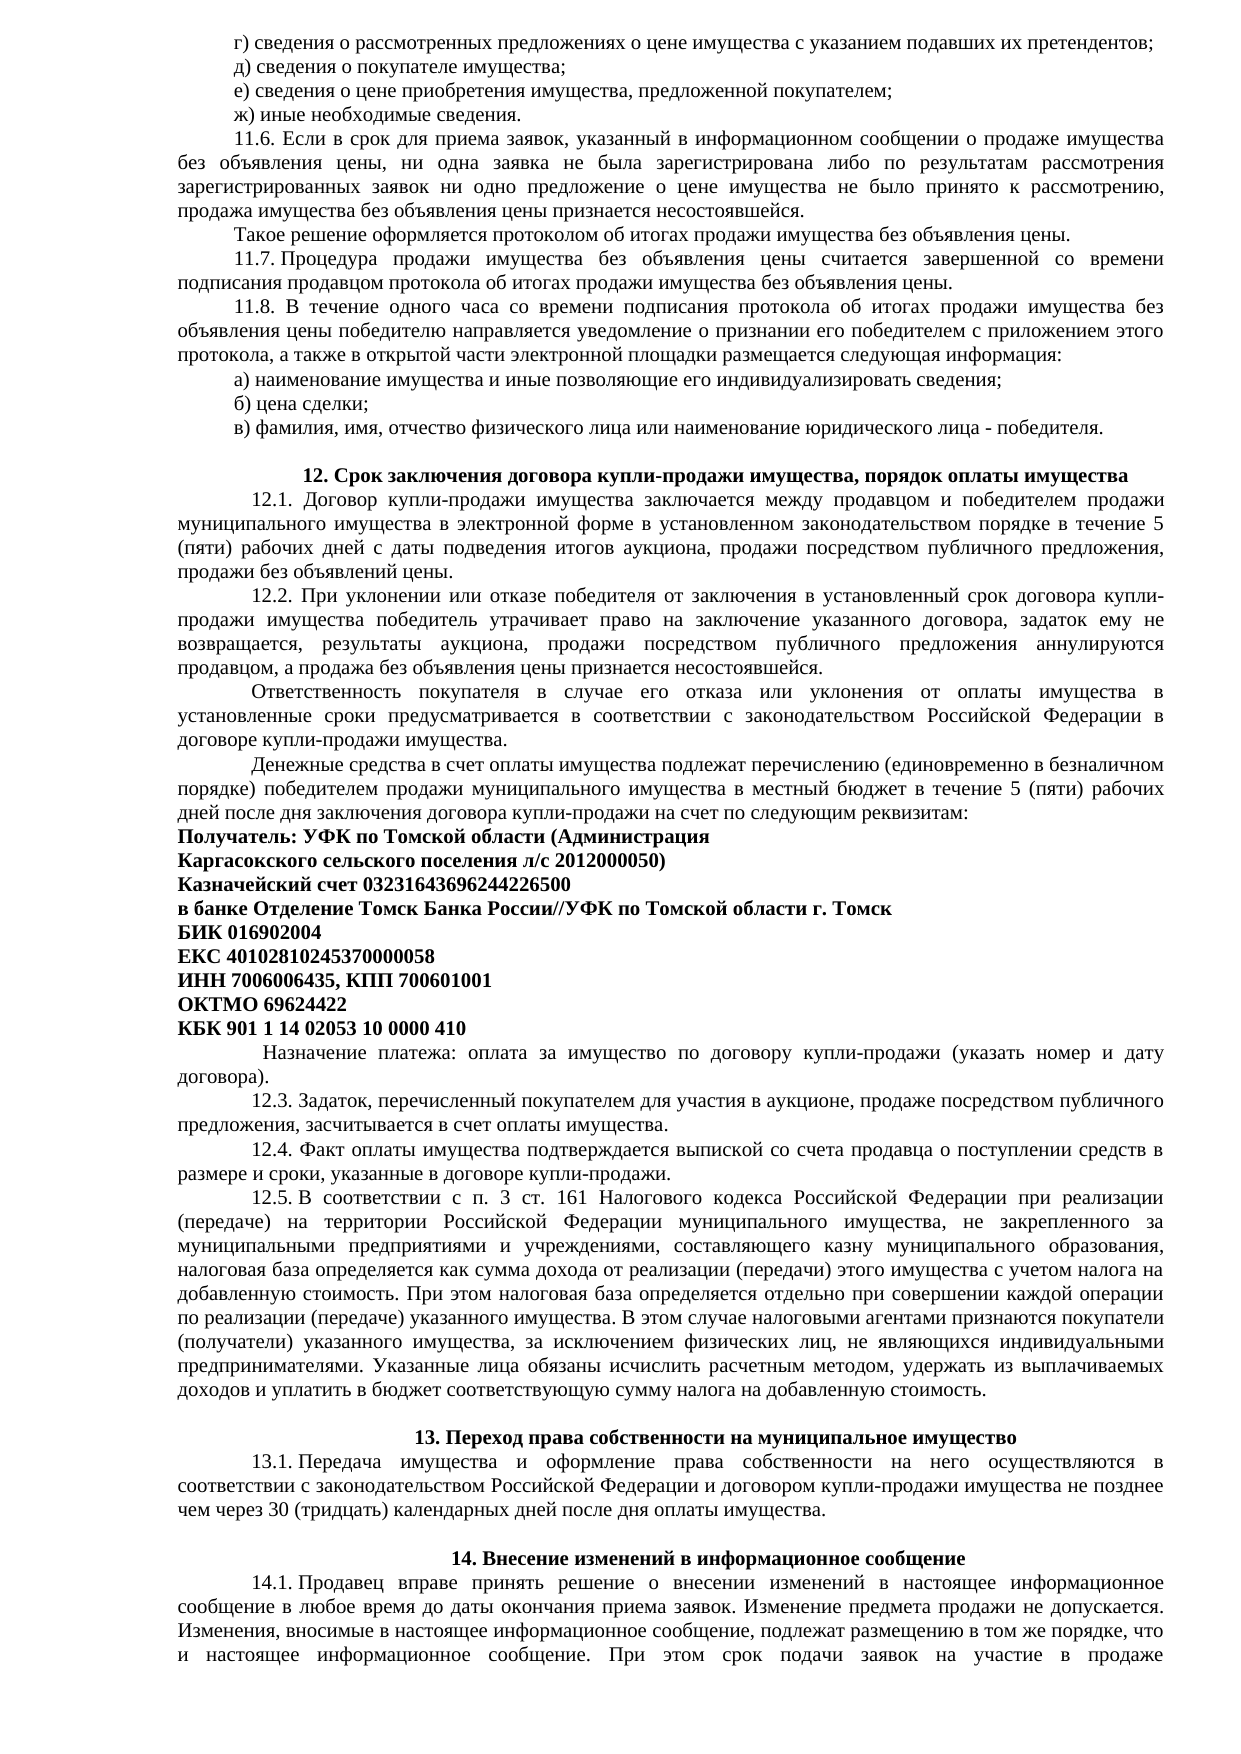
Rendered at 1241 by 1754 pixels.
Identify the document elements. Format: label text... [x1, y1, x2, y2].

text ИНН 7006006435, КПП 700601001 [177, 968, 1165, 992]
text Такое решение оформляется протоколом об итогах продажи имущества без объявления цены. [177, 222, 1165, 246]
text 11.6. Если в срок для приема заявок, указанный в информационном сообщении о продаже имущества без объявления цены, ни одна заявка не была зарегистрирована либо по результатам рассмотрения зарегистрированных заявок ни одно предложение о цене имущества не было принято к рассмотрению, продажа имущества без объявления цены признается несостоявшейся. [177, 126, 1165, 222]
text ОКТМО 69624422 [177, 992, 1165, 1016]
text 12.2. При уклонении или отказе победителя от заключения в установленный срок договора купли-продажи имущества победитель утрачивает право на заключение указанного договора, задаток ему не возвращается, результаты аукциона, продажи посредством публичного предложения аннулируются продавцом, а продажа без объявления цены признается несостоявшейся. [177, 583, 1165, 679]
text б) цена сделки; [177, 391, 1165, 414]
text ж) иные необходимые сведения. [177, 102, 1165, 126]
text 12.3. Задаток, перечисленный покупателем для участия в аукционе, продаже посредством публичного предложения, засчитывается в счет оплаты имущества. [177, 1088, 1165, 1136]
text Каргасокского сельского поселения л/с 2012000050) [177, 848, 1165, 872]
text в) фамилия, имя, отчество физического лица или наименование юридического лица - победителя. [177, 414, 1165, 439]
text в банке Отделение Томск Банка России//УФК по Томской области г. Томск [177, 896, 1165, 920]
text 11.7. Процедура продажи имущества без объявления цены считается завершенной со времени подписания продавцом протокола об итогах продажи имущества без объявления цены. [177, 246, 1165, 294]
text г) сведения о рассмотренных предложениях о цене имущества с указанием подавших их претендентов; [177, 29, 1165, 54]
text 13.1. Передача имущества и оформление права собственности на него осуществляются в соответствии с законодательством Российской Федерации и договором купли-продажи имущества не позднее чем через 30 (тридцать) календарных дней после дня оплаты имущества. [177, 1449, 1165, 1521]
text 14. Внесение изменений в информационное сообщение [177, 1546, 1165, 1569]
text а) наименование имущества и иные позволяющие его индивидуализировать сведения; [177, 366, 1165, 391]
text 12. Срок заключения договора купли-продажи имущества, порядок оплаты имущества [177, 463, 1165, 487]
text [177, 1569, 1165, 1666]
text Получатель: УФК по Томской области (Администрация [177, 824, 1165, 848]
text 13. Переход права собственности на муниципальное имущество [177, 1425, 1165, 1449]
text 12.4. Факт оплаты имущества подтверждается выпиской со счета продавца о поступлении средств в размере и сроки, указанные в договоре купли-продажи. [177, 1136, 1165, 1184]
text Назначение платежа: оплата за имущество по договору купли-продажи (указать номер и дату договора). [177, 1040, 1165, 1088]
text Денежные средства в счет оплаты имущества подлежат перечислению (единовременно в безналичном порядке) победителем продажи муниципального имущества в местный бюджет в течение 5 (пяти) рабочих дней после дня заключения договора купли-продажи на счет по следующим реквизитам: [177, 751, 1165, 824]
text е) сведения о цене приобретения имущества, предложенной покупателем; [177, 78, 1165, 102]
text 12.1. Договор купли-продажи имущества заключается между продавцом и победителем продажи муниципального имущества в электронной форме в установленном законодательством порядке в течение 5 (пяти) рабочих дней с даты подведения итогов аукциона, продажи посредством публичного предложения, продажи без объявлений цены. [177, 487, 1165, 583]
text 11.8. В течение одного часа со времени подписания протокола об итогах продажи имущества без объявления цены победителю направляется уведомление о признании его победителем с приложением этого протокола, а также в открытой части электронной площадки размещается следующая информация: [177, 294, 1165, 366]
text БИК 016902004 [177, 920, 1165, 944]
text 12.5. В соответствии с п. 3 ст. 161 Налогового кодекса Российской Федерации при реализации (передаче) на территории Российской Федерации муниципального имущества, не закрепленного за муниципальными предприятиями и учреждениями, составляющего казну муниципального образования, налоговая база определяется как сумма дохода от реализации (передачи) этого имущества с учетом налога на добавленную стоимость. При этом налоговая база определяется отдельно при совершении каждой операции по реализации (передаче) указанного имущества. В этом случае налоговыми агентами признаются покупатели (получатели) указанного имущества, за исключением физических лиц, не являющихся индивидуальными предпринимателями. Указанные лица обязаны исчислить расчетным методом, удержать из выплачиваемых доходов и уплатить в бюджет соответствующую сумму налога на добавленную стоимость. [177, 1184, 1165, 1401]
text д) сведения о покупателе имущества; [177, 54, 1165, 78]
text Ответственность покупателя в случае его отказа или уклонения от оплаты имущества в установленные сроки предусматривается в соответствии с законодательством Российской Федерации в договоре купли-продажи имущества. [177, 679, 1165, 751]
text КБК 901 1 14 02053 10 0000 410 [177, 1016, 1165, 1040]
text ЕКС 40102810245370000058 [177, 944, 1165, 968]
text Казначейский счет 03231643696244226500 [177, 872, 1165, 896]
